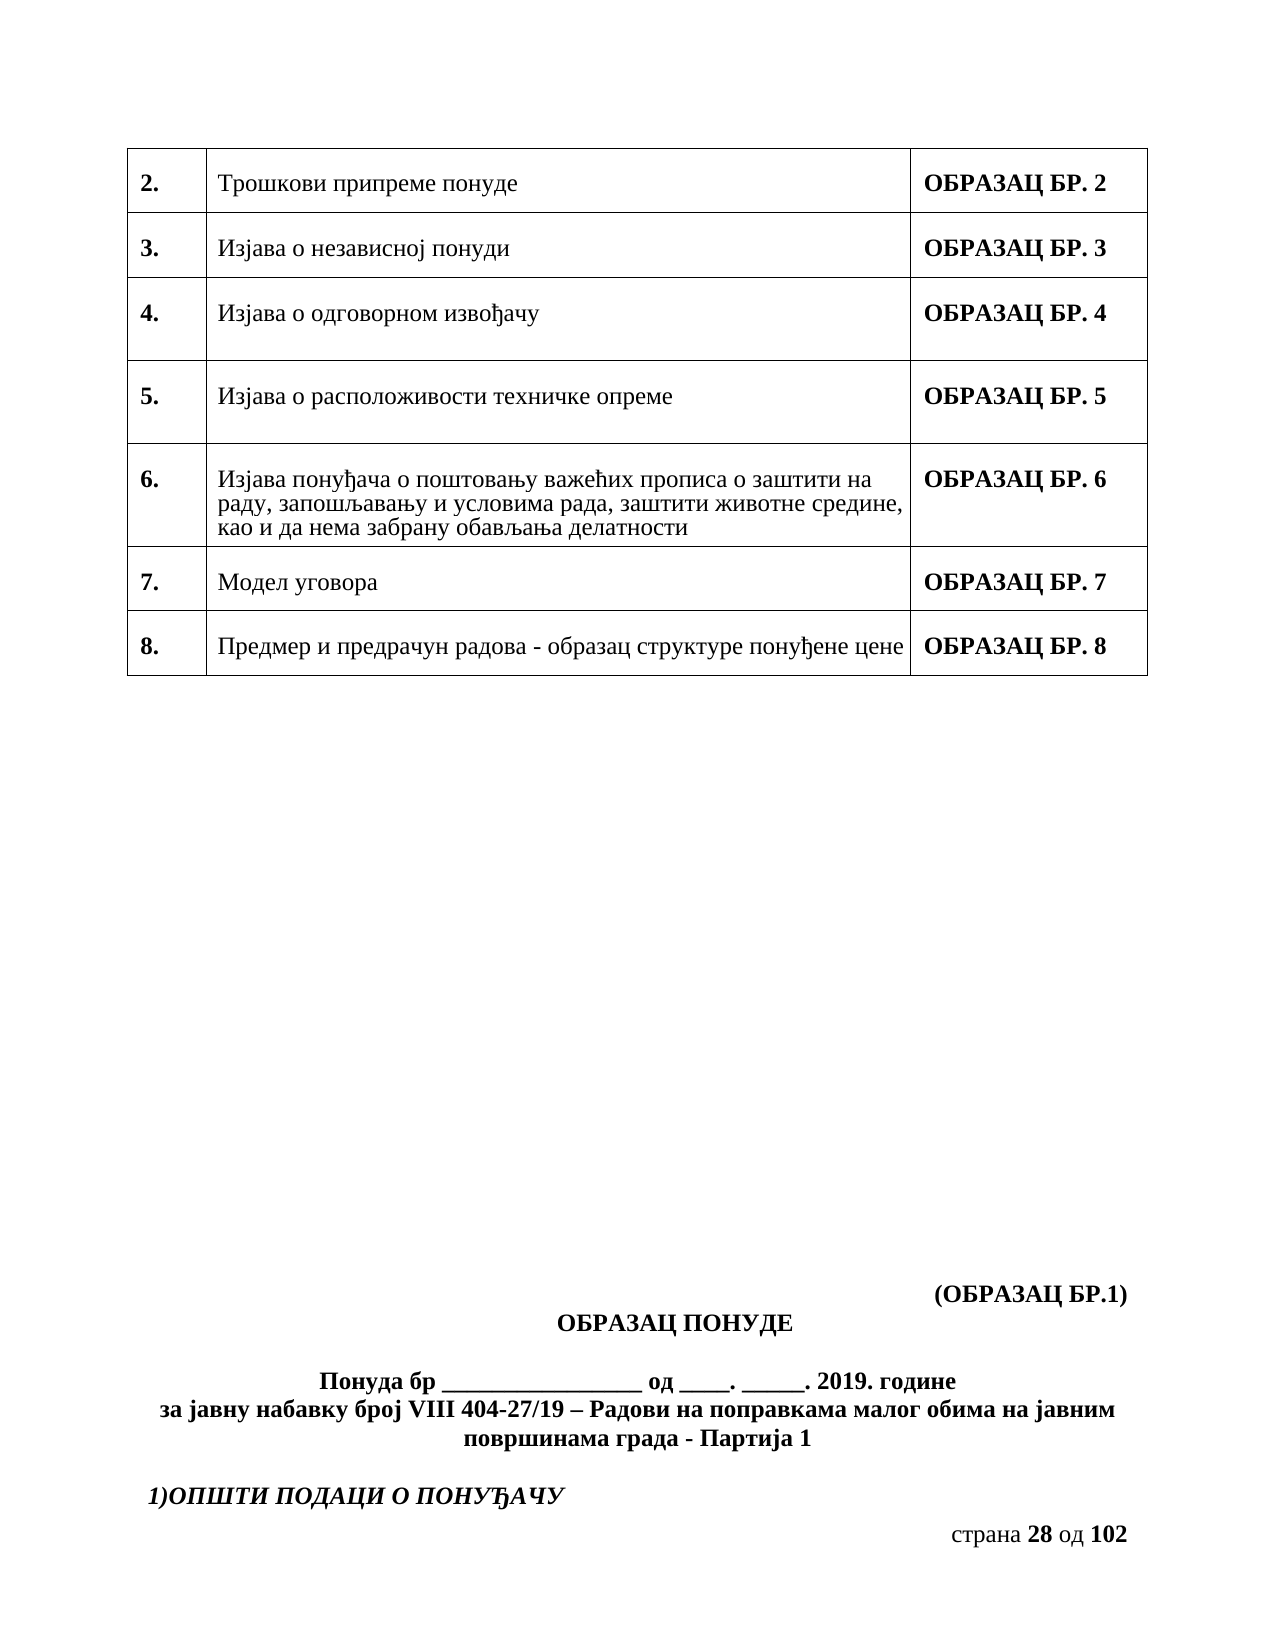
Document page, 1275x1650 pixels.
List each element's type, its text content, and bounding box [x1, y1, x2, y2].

text (ОБРАЗАЦ БР.1) [223, 1279, 1127, 1308]
table_cell Изјава о расположивости техничке опреме [207, 361, 910, 443]
table_cell 7. [128, 547, 206, 610]
table_cell Трошкови припреме понуде [207, 149, 910, 212]
text Понуда бр ________________ од ____. _____. 2019. године [148, 1366, 1127, 1394]
text за јавну набавку број VIII 404-27/19 – Радови на поправкама малог обима на јавним површинама града - Партија 1 [148, 1394, 1127, 1452]
table_cell ОБРАЗАЦ БР. 3 [911, 213, 1147, 277]
table_cell ОБРАЗАЦ БР. 5 [911, 361, 1147, 443]
table_cell ОБРАЗАЦ БР. 6 [911, 444, 1147, 546]
table_cell ОБРАЗАЦ БР. 4 [911, 278, 1147, 360]
table_cell Модел уговора [207, 547, 910, 610]
text ОБРАЗАЦ ПОНУДЕ [223, 1308, 1127, 1337]
table_cell 6. [128, 444, 206, 546]
table_cell Предмер и предрачун радова - образац структуре понуђене цене [207, 611, 910, 675]
table_cell Изјава понуђача о поштовању важећих прописа о заштити на раду, запошљавању и условима рада, заштити животне средине, као и да нема забрану обављања делатности [207, 444, 910, 546]
table_cell 4. [128, 278, 206, 360]
table_cell Изјава о одговорном извођачу [207, 278, 910, 360]
table_cell ОБРАЗАЦ БР. 8 [911, 611, 1147, 675]
table_cell ОБРАЗАЦ БР. 7 [911, 547, 1147, 610]
table_cell Изјава о независној понуди [207, 213, 910, 277]
table_cell 8. [128, 611, 206, 675]
table_cell 3. [128, 213, 206, 277]
table_cell ОБРАЗАЦ БР. 2 [911, 149, 1147, 212]
text 1)ОПШТИ ПОДАЦИ О ПОНУЂАЧУ [148, 1481, 1127, 1509]
table_cell 5. [128, 361, 206, 443]
table_cell 2. [128, 149, 206, 212]
